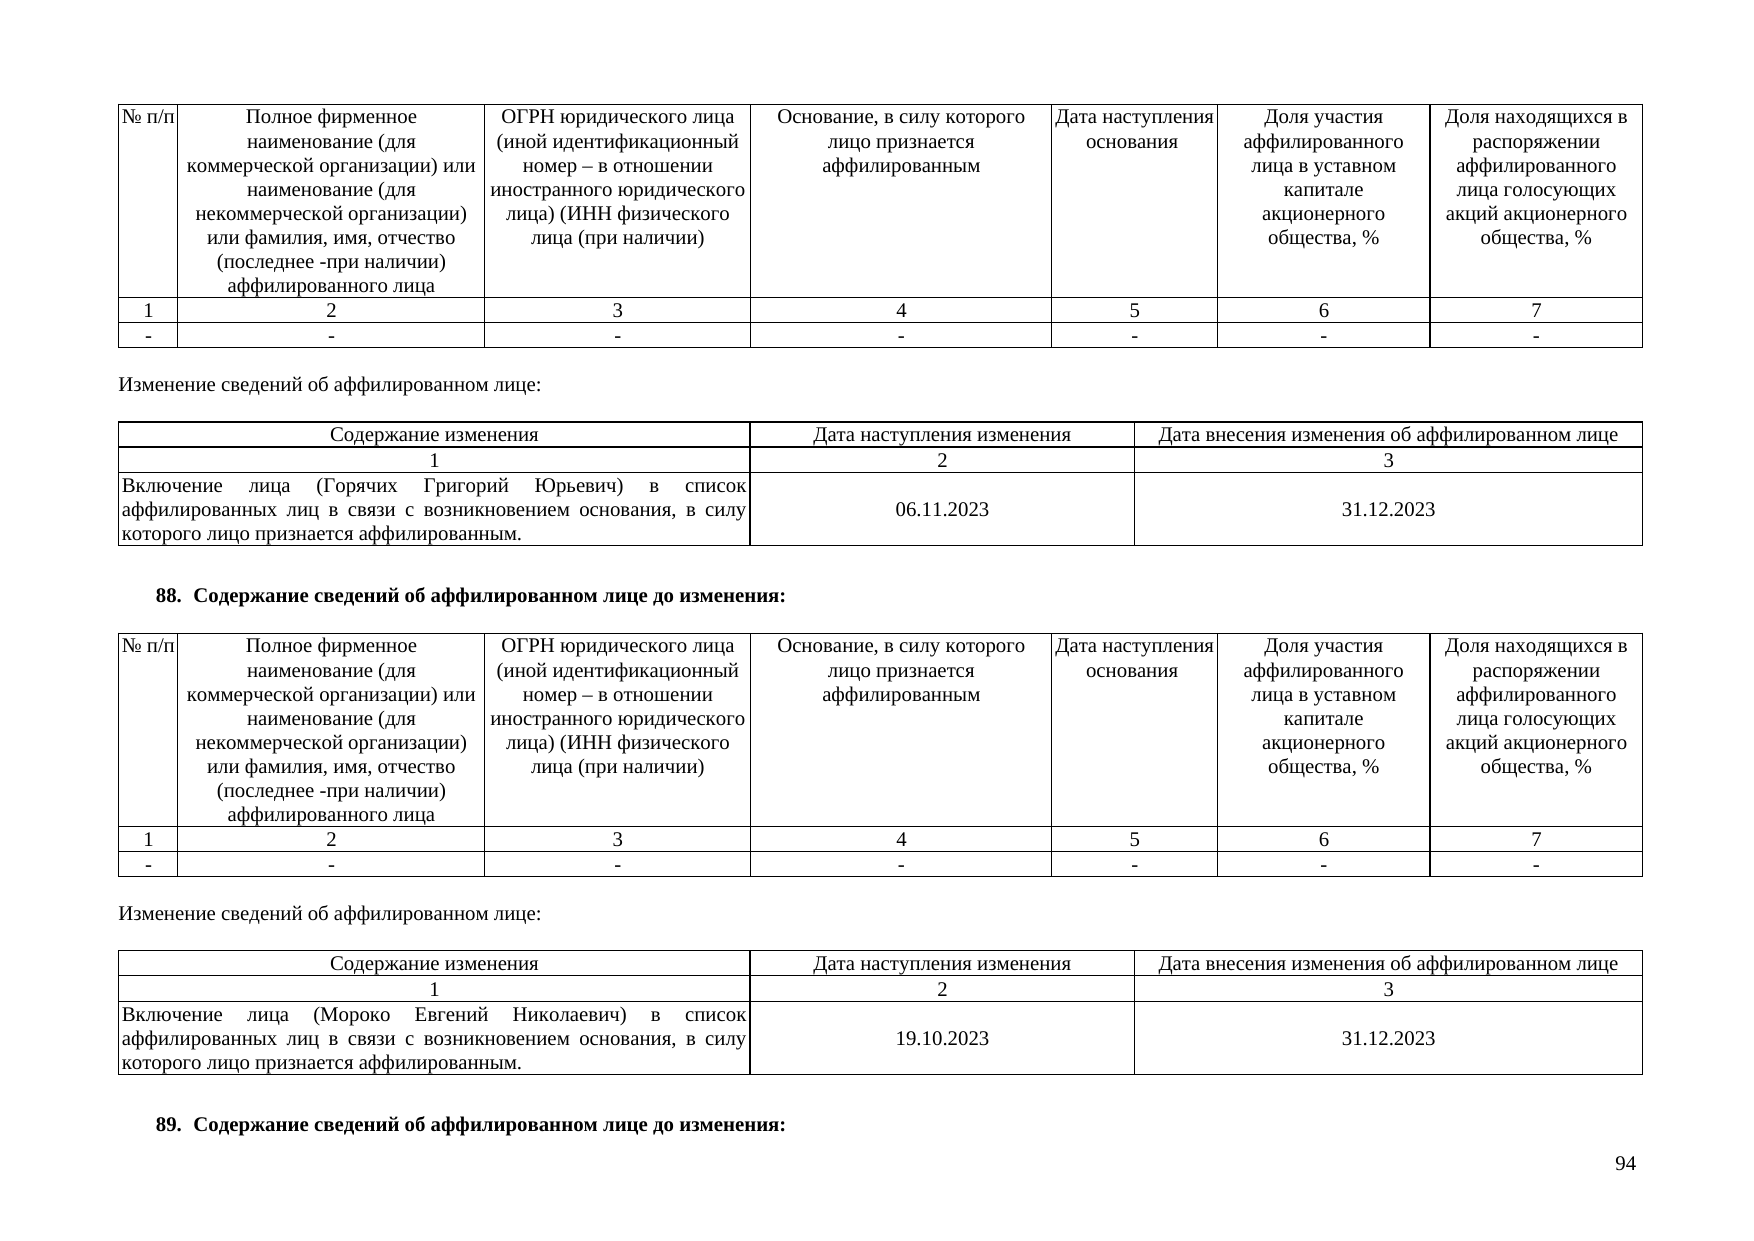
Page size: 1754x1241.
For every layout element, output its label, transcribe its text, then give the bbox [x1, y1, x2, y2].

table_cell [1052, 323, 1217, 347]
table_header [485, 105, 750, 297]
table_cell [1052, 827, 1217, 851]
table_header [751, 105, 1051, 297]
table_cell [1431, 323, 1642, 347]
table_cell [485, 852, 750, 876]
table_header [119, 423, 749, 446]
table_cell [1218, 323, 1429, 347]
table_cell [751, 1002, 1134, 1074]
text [118, 901, 1636, 925]
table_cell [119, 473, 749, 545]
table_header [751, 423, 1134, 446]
list Содержание сведений об аффилированном лице до изменения: [156, 1112, 1636, 1136]
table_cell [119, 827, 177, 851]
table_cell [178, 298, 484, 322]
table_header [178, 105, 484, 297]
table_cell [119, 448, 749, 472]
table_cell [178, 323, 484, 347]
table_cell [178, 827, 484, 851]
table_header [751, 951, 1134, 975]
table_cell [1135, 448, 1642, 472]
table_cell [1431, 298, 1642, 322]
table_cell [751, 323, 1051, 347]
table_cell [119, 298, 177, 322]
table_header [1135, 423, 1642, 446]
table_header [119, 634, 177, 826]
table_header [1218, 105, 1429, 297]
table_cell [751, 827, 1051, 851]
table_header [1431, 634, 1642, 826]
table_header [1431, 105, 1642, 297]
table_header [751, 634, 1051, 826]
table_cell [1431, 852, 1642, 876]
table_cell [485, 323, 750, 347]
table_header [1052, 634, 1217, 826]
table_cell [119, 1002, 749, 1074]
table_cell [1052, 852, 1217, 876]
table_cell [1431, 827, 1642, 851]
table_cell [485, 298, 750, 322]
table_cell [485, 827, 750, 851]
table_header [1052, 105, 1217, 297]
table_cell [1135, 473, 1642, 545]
list Содержание сведений об аффилированном лице до изменения: [156, 583, 1636, 607]
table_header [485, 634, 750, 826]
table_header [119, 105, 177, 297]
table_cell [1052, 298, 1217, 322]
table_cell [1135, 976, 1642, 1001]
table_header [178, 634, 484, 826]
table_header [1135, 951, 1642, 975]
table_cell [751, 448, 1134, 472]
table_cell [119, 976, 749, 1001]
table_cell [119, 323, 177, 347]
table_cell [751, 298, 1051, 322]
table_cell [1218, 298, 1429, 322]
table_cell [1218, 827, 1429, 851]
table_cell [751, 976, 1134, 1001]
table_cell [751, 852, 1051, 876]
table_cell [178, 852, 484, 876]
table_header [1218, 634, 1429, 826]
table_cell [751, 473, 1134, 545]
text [118, 372, 1636, 396]
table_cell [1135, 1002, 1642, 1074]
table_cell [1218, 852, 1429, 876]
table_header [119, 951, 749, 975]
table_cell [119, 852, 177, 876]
